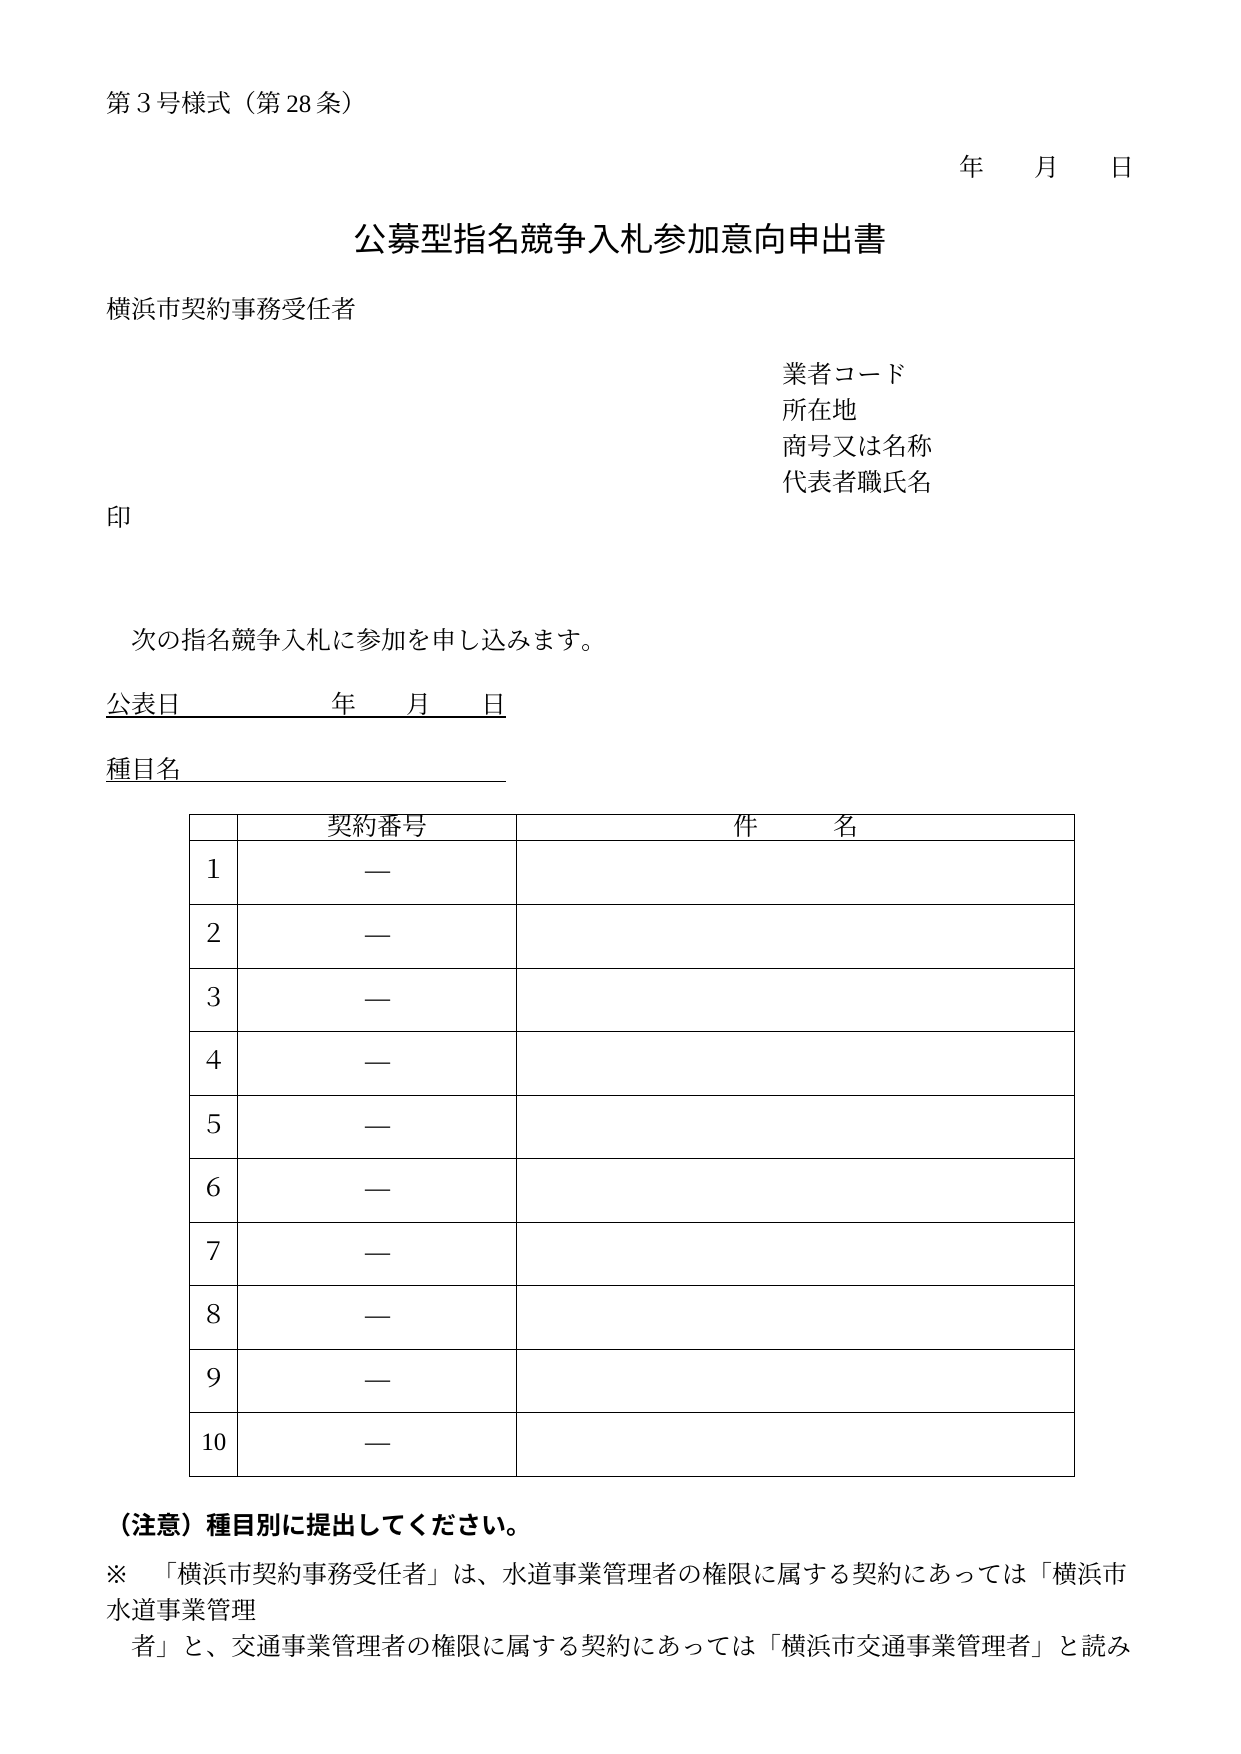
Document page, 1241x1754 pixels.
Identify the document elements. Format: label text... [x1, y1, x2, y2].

table_cell [517, 969, 1074, 1031]
table_cell ― [238, 1032, 516, 1094]
table_cell [517, 1159, 1074, 1222]
table_cell [517, 1096, 1074, 1158]
table_cell [517, 1286, 1074, 1349]
table_cell ― [238, 905, 516, 967]
text 商号又は名称 [106, 426, 1134, 462]
table_cell ― [238, 1350, 516, 1412]
table_cell [517, 1350, 1074, 1412]
table_cell [517, 905, 1074, 967]
table_cell ４ [190, 1032, 237, 1094]
text 年 月 日 [106, 148, 1134, 184]
table_cell ― [238, 969, 516, 1031]
table_cell 10 [190, 1413, 237, 1476]
table_cell [517, 1032, 1074, 1094]
table_cell ２ [190, 905, 237, 967]
text 代表者職氏名 印 [106, 462, 1134, 534]
text 業者コード [106, 354, 1134, 390]
table_cell １ [190, 841, 237, 904]
table_cell ― [238, 1286, 516, 1349]
text 次の指名競争入札に参加を申し込みます。 [106, 620, 1134, 656]
text 種目名 [106, 750, 1134, 786]
text 公表日 年 月 日 [106, 685, 1134, 721]
text 公募型指名競争入札参加意向申出書 [106, 213, 1134, 261]
text 横浜市契約事務受任者 [106, 290, 1134, 326]
table_cell ― [238, 1223, 516, 1285]
table_cell ８ [190, 1286, 237, 1349]
table_cell [517, 1223, 1074, 1285]
table_cell ― [238, 1159, 516, 1222]
table_cell ― [238, 1096, 516, 1158]
table_cell ７ [190, 1223, 237, 1285]
table_cell ― [238, 841, 516, 904]
table_cell [517, 1413, 1074, 1476]
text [106, 1626, 1134, 1662]
table_cell [517, 841, 1074, 904]
text （注意）種目別に提出してください。 [106, 1506, 1134, 1542]
table_cell ５ [190, 1096, 237, 1158]
table_header 契約番号 [238, 815, 516, 840]
table_cell ― [238, 1413, 516, 1476]
table_header [190, 815, 237, 840]
text ※ 「横浜市契約事務受任者」は、水道事業管理者の権限に属する契約にあっては「横浜市水道事業管理 [106, 1554, 1134, 1626]
table_cell ３ [190, 969, 237, 1031]
table_cell ９ [190, 1350, 237, 1412]
table_header 件 名 [517, 815, 1074, 840]
text 所在地 [106, 390, 1134, 426]
text 第３号様式（第28条） [106, 83, 1134, 119]
table_cell ６ [190, 1159, 237, 1222]
